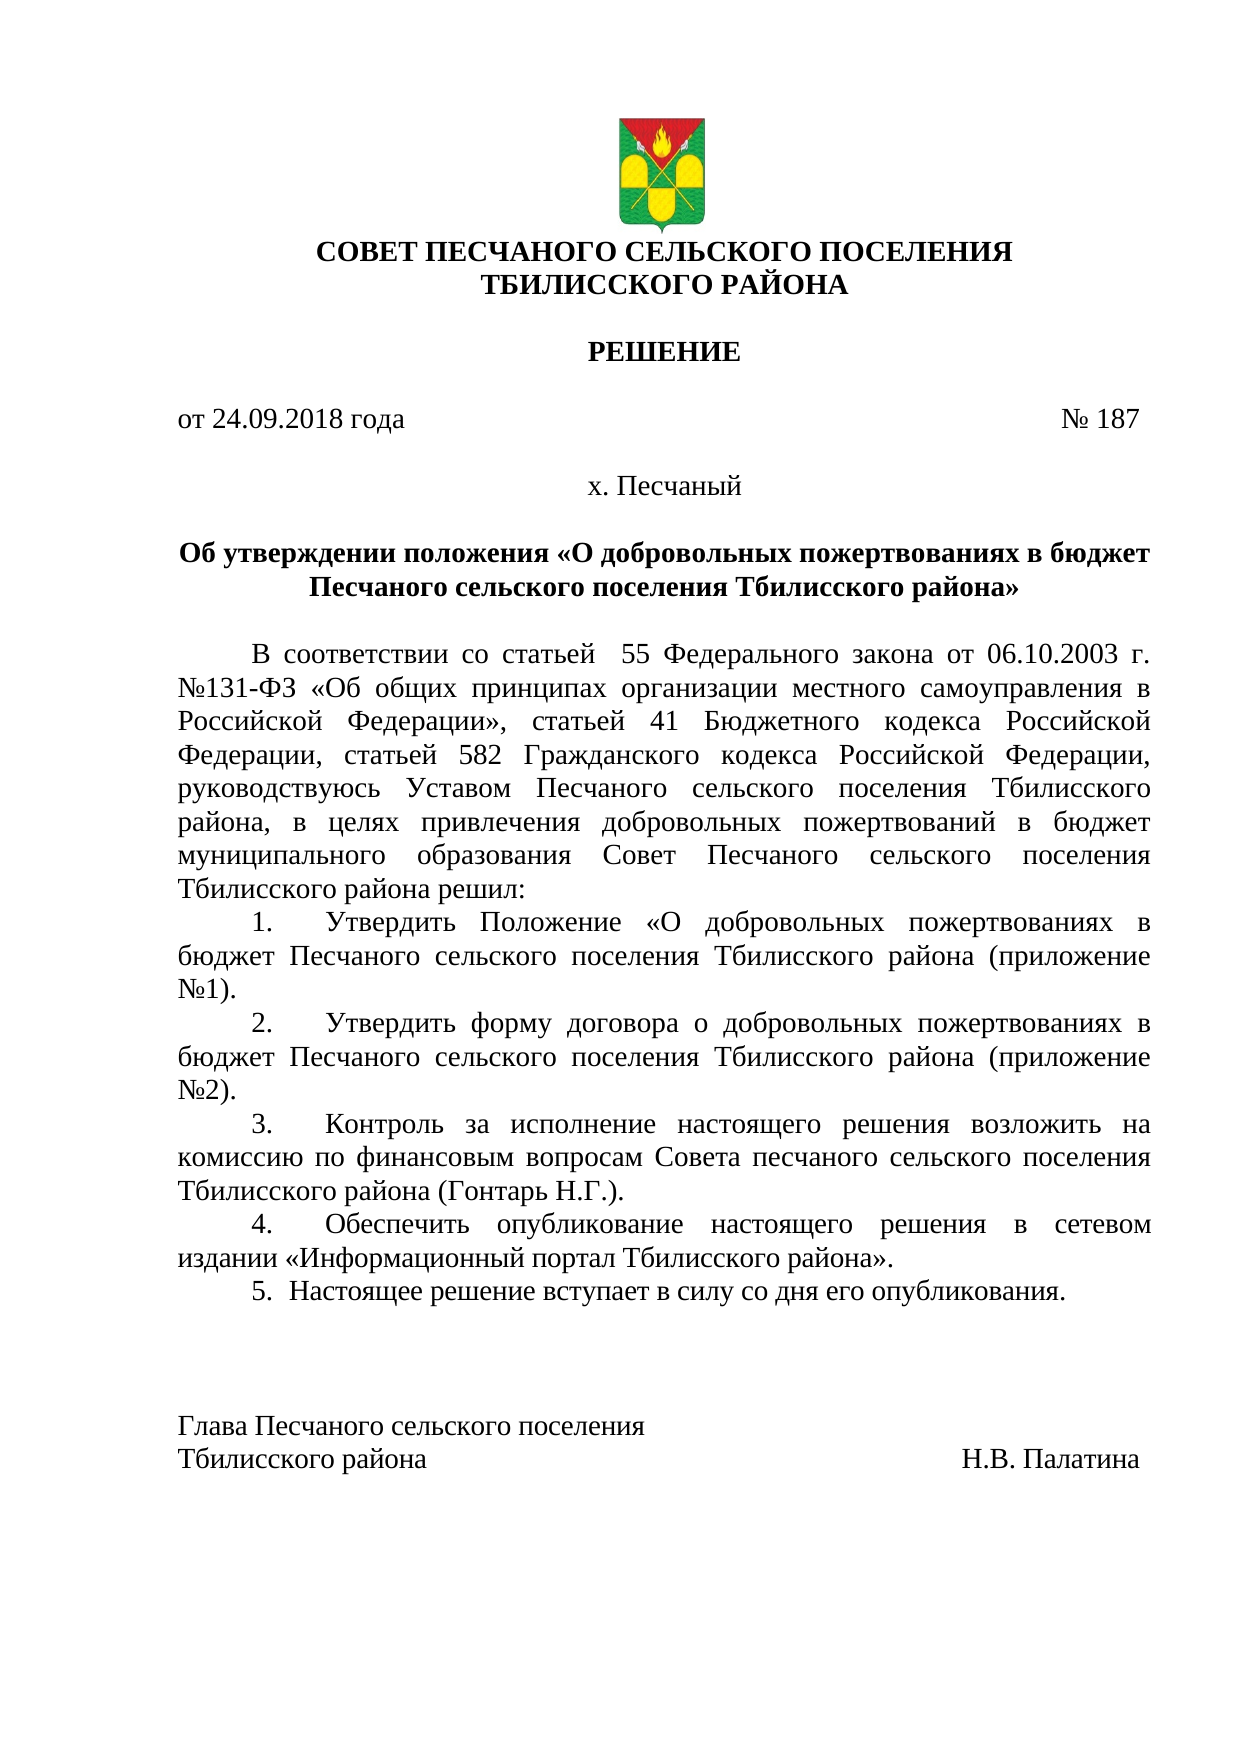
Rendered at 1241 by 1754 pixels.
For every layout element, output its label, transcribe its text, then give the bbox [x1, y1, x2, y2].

picture [617, 118, 712, 234]
text СОВЕТ ПЕСЧАНОГО СЕЛЬСКОГО ПОСЕЛЕНИЯ [177, 234, 1152, 267]
text Глава Песчаного сельского поселения [177, 1408, 1152, 1441]
text х. Песчаный [177, 468, 1152, 502]
text от 24.09.2018 года № 187 [177, 401, 1152, 435]
list Обеспечить опубликование настоящего решения в сетевом издании «Информационный портал Тбилисского района». [177, 1206, 1152, 1273]
list Утвердить Положение «О добровольных пожертвованиях в бюджет Песчаного сельского поселения Тбилисского района (приложение №1). [177, 904, 1152, 1005]
text РЕШЕНИЕ [177, 334, 1152, 368]
text В соответствии со статьей 55 Федерального закона от 06.10.2003 г. №131-ФЗ «Об общих принципах организации местного самоуправления в Российской Федерации», статьей 41 Бюджетного кодекса Российской Федерации, статьей 582 Гражданского кодекса Российской Федерации, руководствуюсь Уставом Песчаного сельского поселения Тбилисского района, в целях привлечения добровольных пожертвований в бюджет муниципального образования Совет Песчаного сельского поселения Тбилисского района решил: [177, 636, 1152, 904]
text Тбилисского района Н.В. Палатина [177, 1441, 1152, 1475]
list Настоящее решение вступает в силу со дня его опубликования. [251, 1273, 1152, 1307]
text Об утверждении положения «О добровольных пожертвованиях в бюджет Песчаного сельского поселения Тбилисского района» [177, 536, 1152, 603]
text ТБИЛИССКОГО РАЙОНА [177, 267, 1152, 301]
list Утвердить форму договора о добровольных пожертвованиях в бюджет Песчаного сельского поселения Тбилисского района (приложение №2). [177, 1005, 1152, 1106]
list Контроль за исполнение настоящего решения возложить на комиссию по финансовым вопросам Совета песчаного сельского поселения Тбилисского района (Гонтарь Н.Г.). [177, 1106, 1152, 1206]
